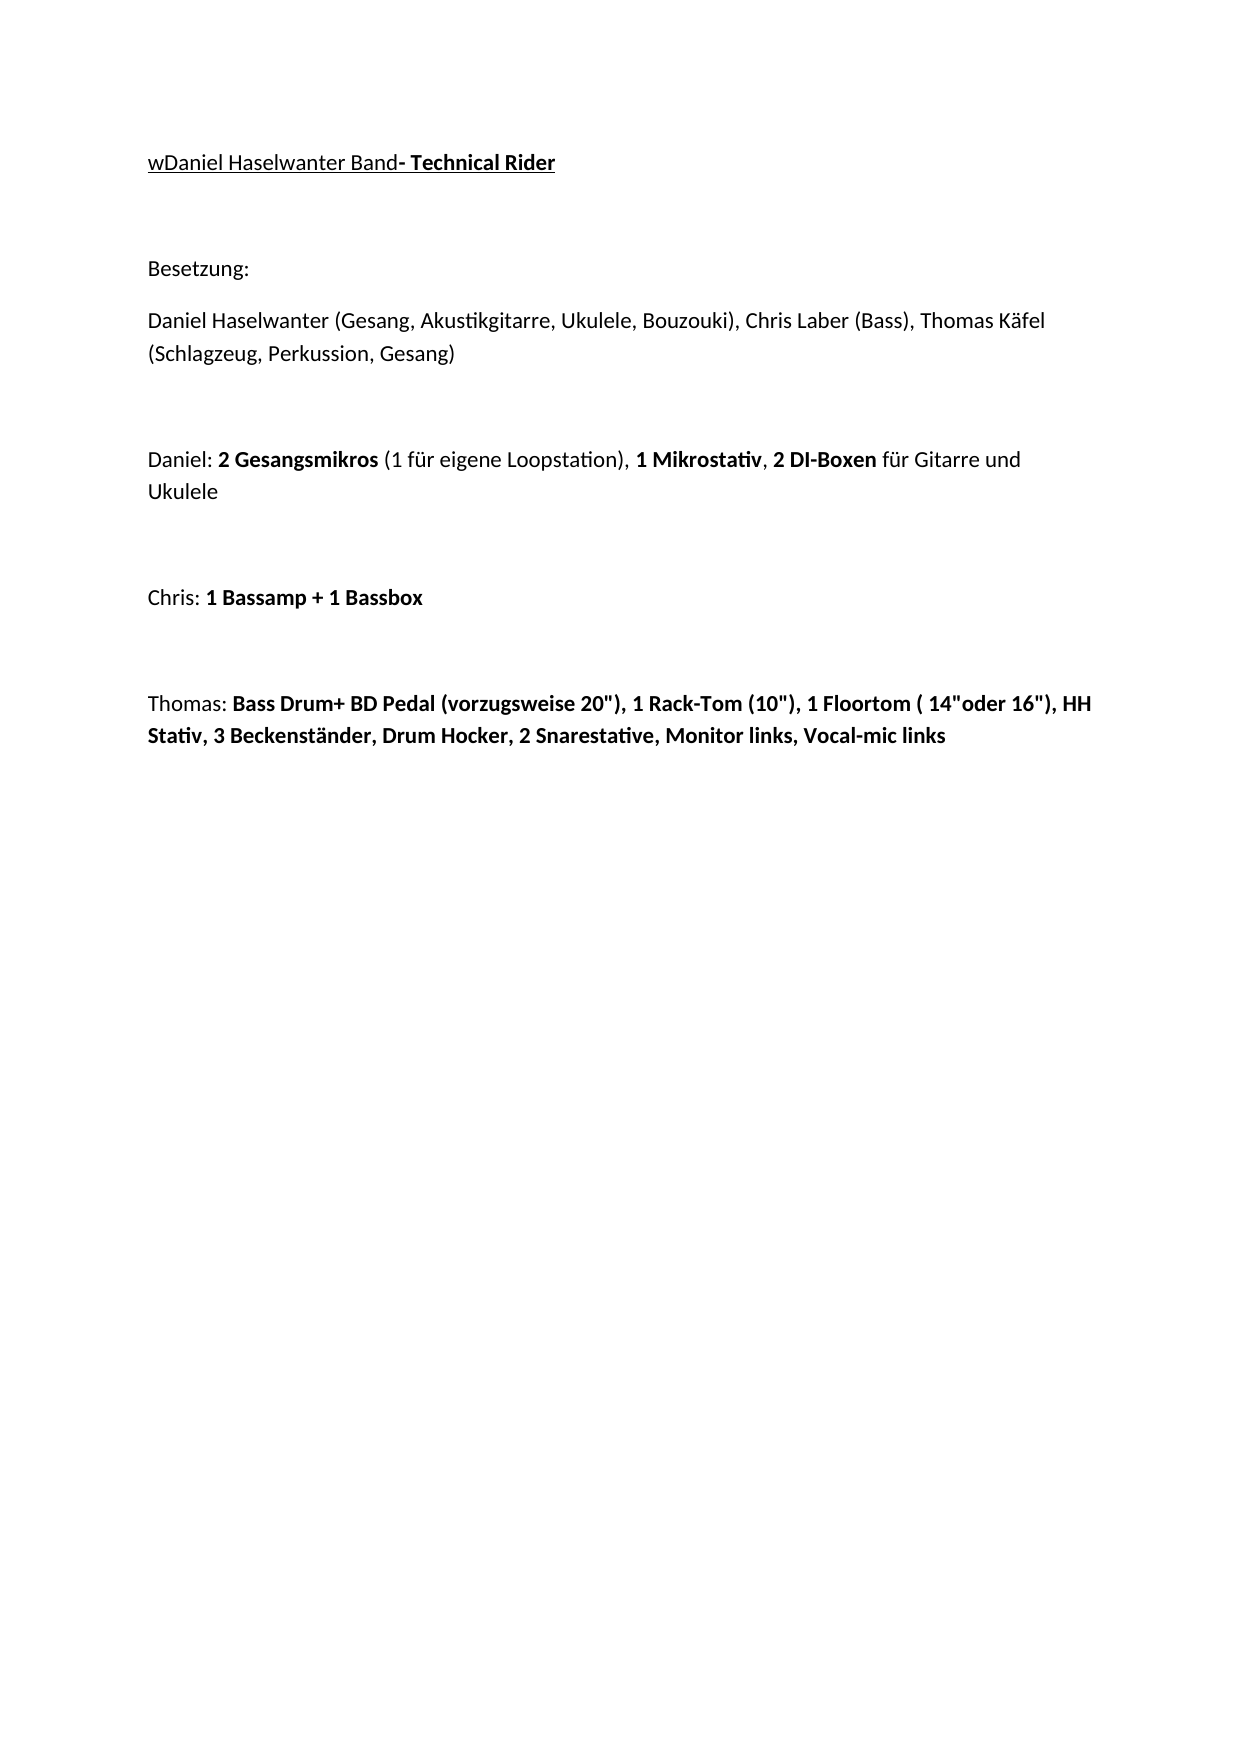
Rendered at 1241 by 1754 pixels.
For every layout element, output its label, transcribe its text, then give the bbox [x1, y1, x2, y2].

text Besetzung: [148, 254, 1093, 282]
text Daniel Haselwanter (Gesang, Akustikgitarre, Ukulele, Bouzouki), Chris Laber (Bass), Thomas Käfel (Schlagzeug, Perkussion, Gesang) [148, 307, 1093, 367]
text wDaniel Haselwanter Band- Technical Rider [148, 148, 1093, 176]
text Chris: 1 Bassamp + 1 Bassbox [148, 583, 1093, 611]
text Daniel: 2 Gesangsmikros (1 für eigene Loopstation), 1 Mikrostativ, 2 DI-Boxen für Gitarre und Ukulele [148, 445, 1093, 505]
text Thomas: Bass Drum+ BD Pedal (vorzugsweise 20"), 1 Rack-Tom (10"), 1 Floortom ( 14"oder 16"), HH Stativ, 3 Beckenständer, Drum Hocker, 2 Snarestative, Monitor links, Vocal-mic links [148, 689, 1093, 749]
